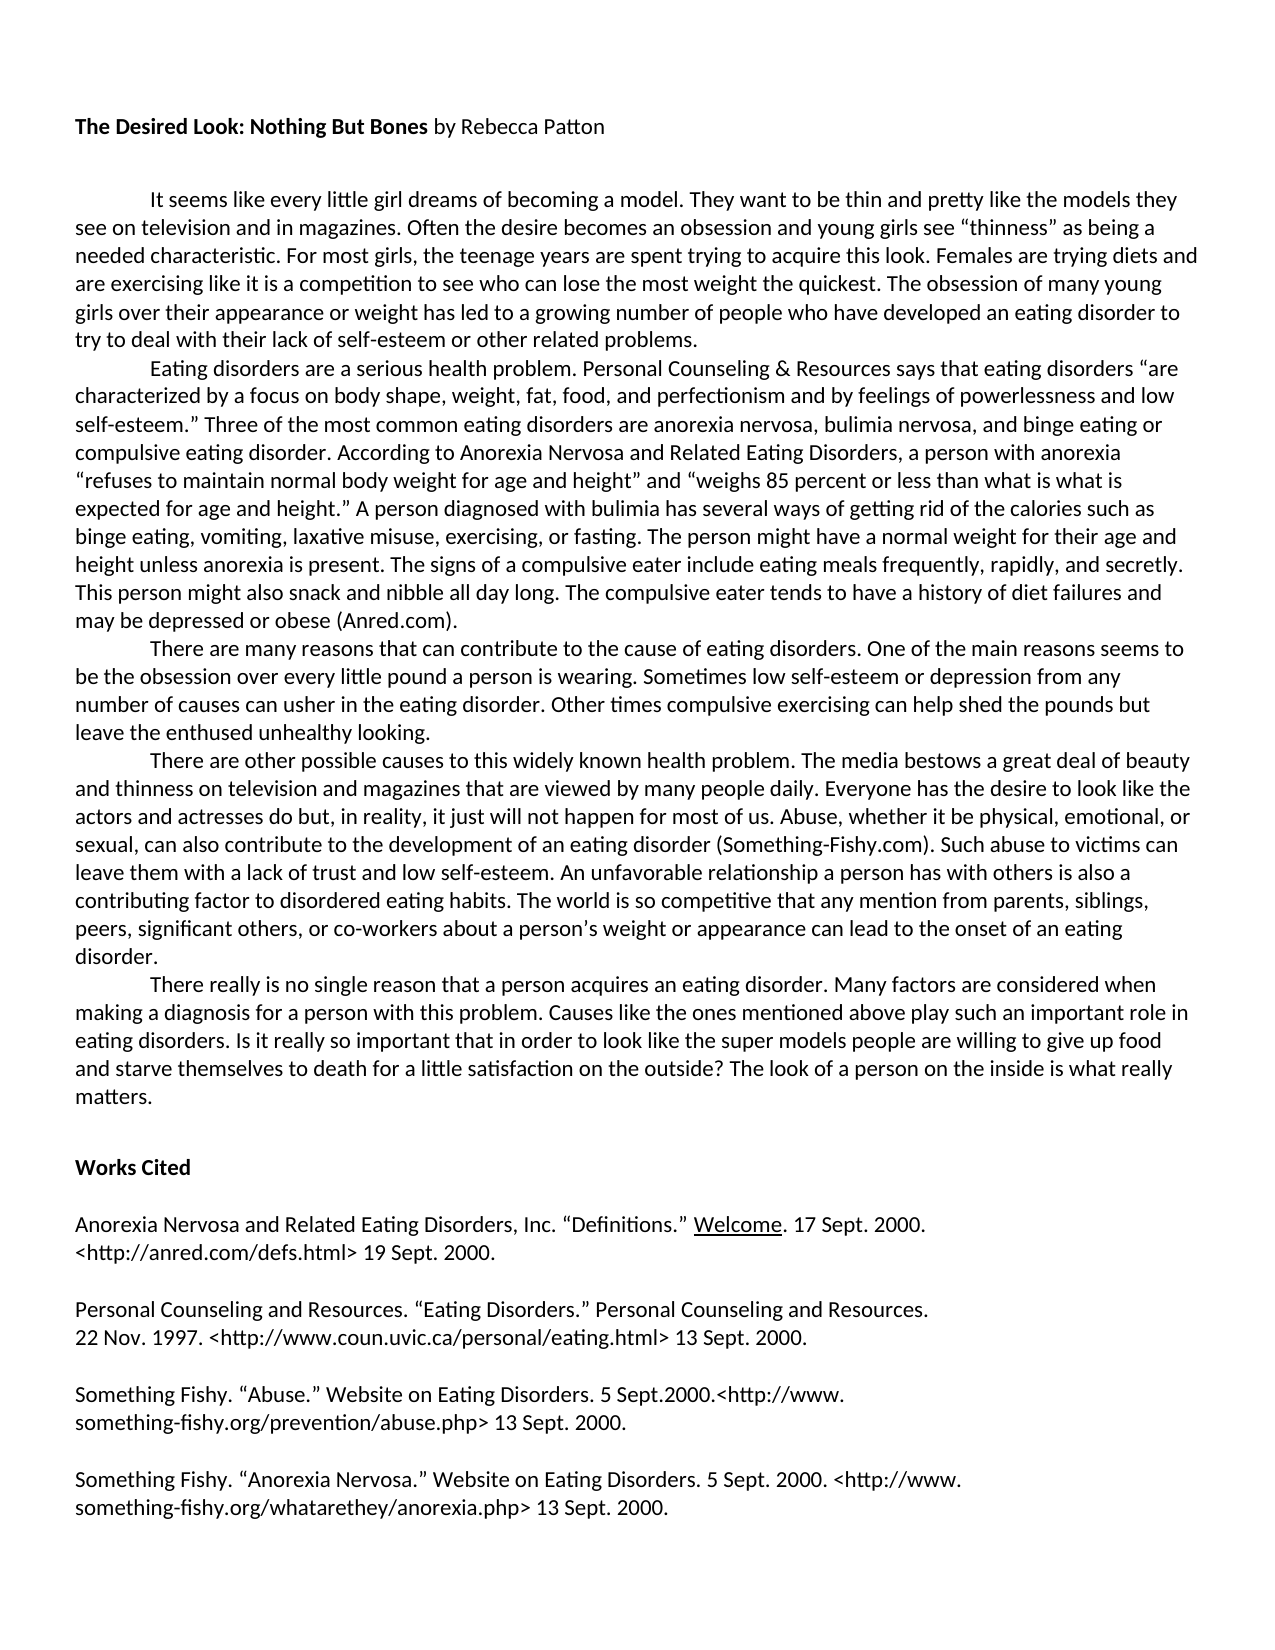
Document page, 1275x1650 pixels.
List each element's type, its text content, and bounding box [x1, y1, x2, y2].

text Anorexia Nervosa and Related Eating Disorders, Inc. “Definitions.” Welcome. 17 Sept. 2000. <http://anred.com/defs.html> 19 Sept. 2000. [75, 1210, 1200, 1266]
text Something Fishy. “Abuse.” Website on Eating Disorders. 5 Sept.2000.<http://www. something-fishy.org/prevention/abuse.php> 13 Sept. 2000. [75, 1380, 1200, 1436]
text Something Fishy. “Anorexia Nervosa.” Website on Eating Disorders. 5 Sept. 2000. <http://www. something-fishy.org/whatarethey/anorexia.php> 13 Sept. 2000. [75, 1466, 1200, 1522]
text Eating disorders are a serious health problem. Personal Counseling & Resources says that eating disorders “are characterized by a focus on body shape, weight, fat, food, and perfectionism and by feelings of powerlessness and low self-esteem.” Three of the most common eating disorders are anorexia nervosa, bulimia nervosa, and binge eating or compulsive eating disorder. According to Anorexia Nervosa and Related Eating Disorders, a person with anorexia “refuses to maintain normal body weight for age and height” and “weighs 85 percent or less than what is what is expected for age and height.” A person diagnosed with bulimia has several ways of getting rid of the calories such as binge eating, vomiting, laxative misuse, exercising, or fasting. The person might have a normal weight for their age and height unless anorexia is present. The signs of a compulsive eater include eating meals frequently, rapidly, and secretly. This person might also snack and nibble all day long. The compulsive eater tends to have a history of diet failures and may be depressed or obese (Anred.com). [75, 354, 1200, 634]
text It seems like every little girl dreams of becoming a model. They want to be thin and pretty like the models they see on television and in magazines. Often the desire becomes an obsession and young girls see “thinness” as being a needed characteristic. For most girls, the teenage years are spent trying to acquire this look. Females are trying diets and are exercising like it is a competition to see who can lose the most weight the quickest. The obsession of many young girls over their appearance or weight has led to a growing number of people who have developed an eating disorder to try to deal with their lack of self-esteem or other related problems. [75, 186, 1200, 354]
text Personal Counseling and Resources. “Eating Disorders.” Personal Counseling and Resources. 22 Nov. 1997. <http://www.coun.uvic.ca/personal/eating.html> 13 Sept. 2000. [75, 1295, 1200, 1351]
text There really is no single reason that a person acquires an eating disorder. Many factors are considered when making a diagnosis for a person with this problem. Causes like the ones mentioned above play such an important role in eating disorders. Is it really so important that in order to look like the super models people are willing to give up food and starve themselves to death for a little satisfaction on the outside? The look of a person on the inside is what really matters. [75, 970, 1200, 1110]
text Works Cited [75, 1153, 1200, 1181]
text There are other possible causes to this widely known health problem. The media bestows a great deal of beauty and thinness on television and magazines that are viewed by many people daily. Everyone has the desire to look like the actors and actresses do but, in reality, it just will not happen for most of us. Abuse, whether it be physical, emotional, or sexual, can also contribute to the development of an eating disorder (Something-Fishy.com). Such abuse to victims can leave them with a lack of trust and low self-esteem. An unfavorable relationship a person has with others is also a contributing factor to disordered eating habits. The world is so competitive that any mention from parents, siblings, peers, significant others, or co-workers about a person’s weight or appearance can lead to the onset of an eating disorder. [75, 746, 1200, 970]
text There are many reasons that can contribute to the cause of eating disorders. One of the main reasons seems to be the obsession over every little pound a person is wearing. Sometimes low self-esteem or depression from any number of causes can usher in the eating disorder. Other times compulsive exercising can help shed the pounds but leave the enthused unhealthy looking. [75, 634, 1200, 746]
subtitle The Desired Look: Nothing But Bones by Rebecca Patton [75, 112, 1153, 141]
